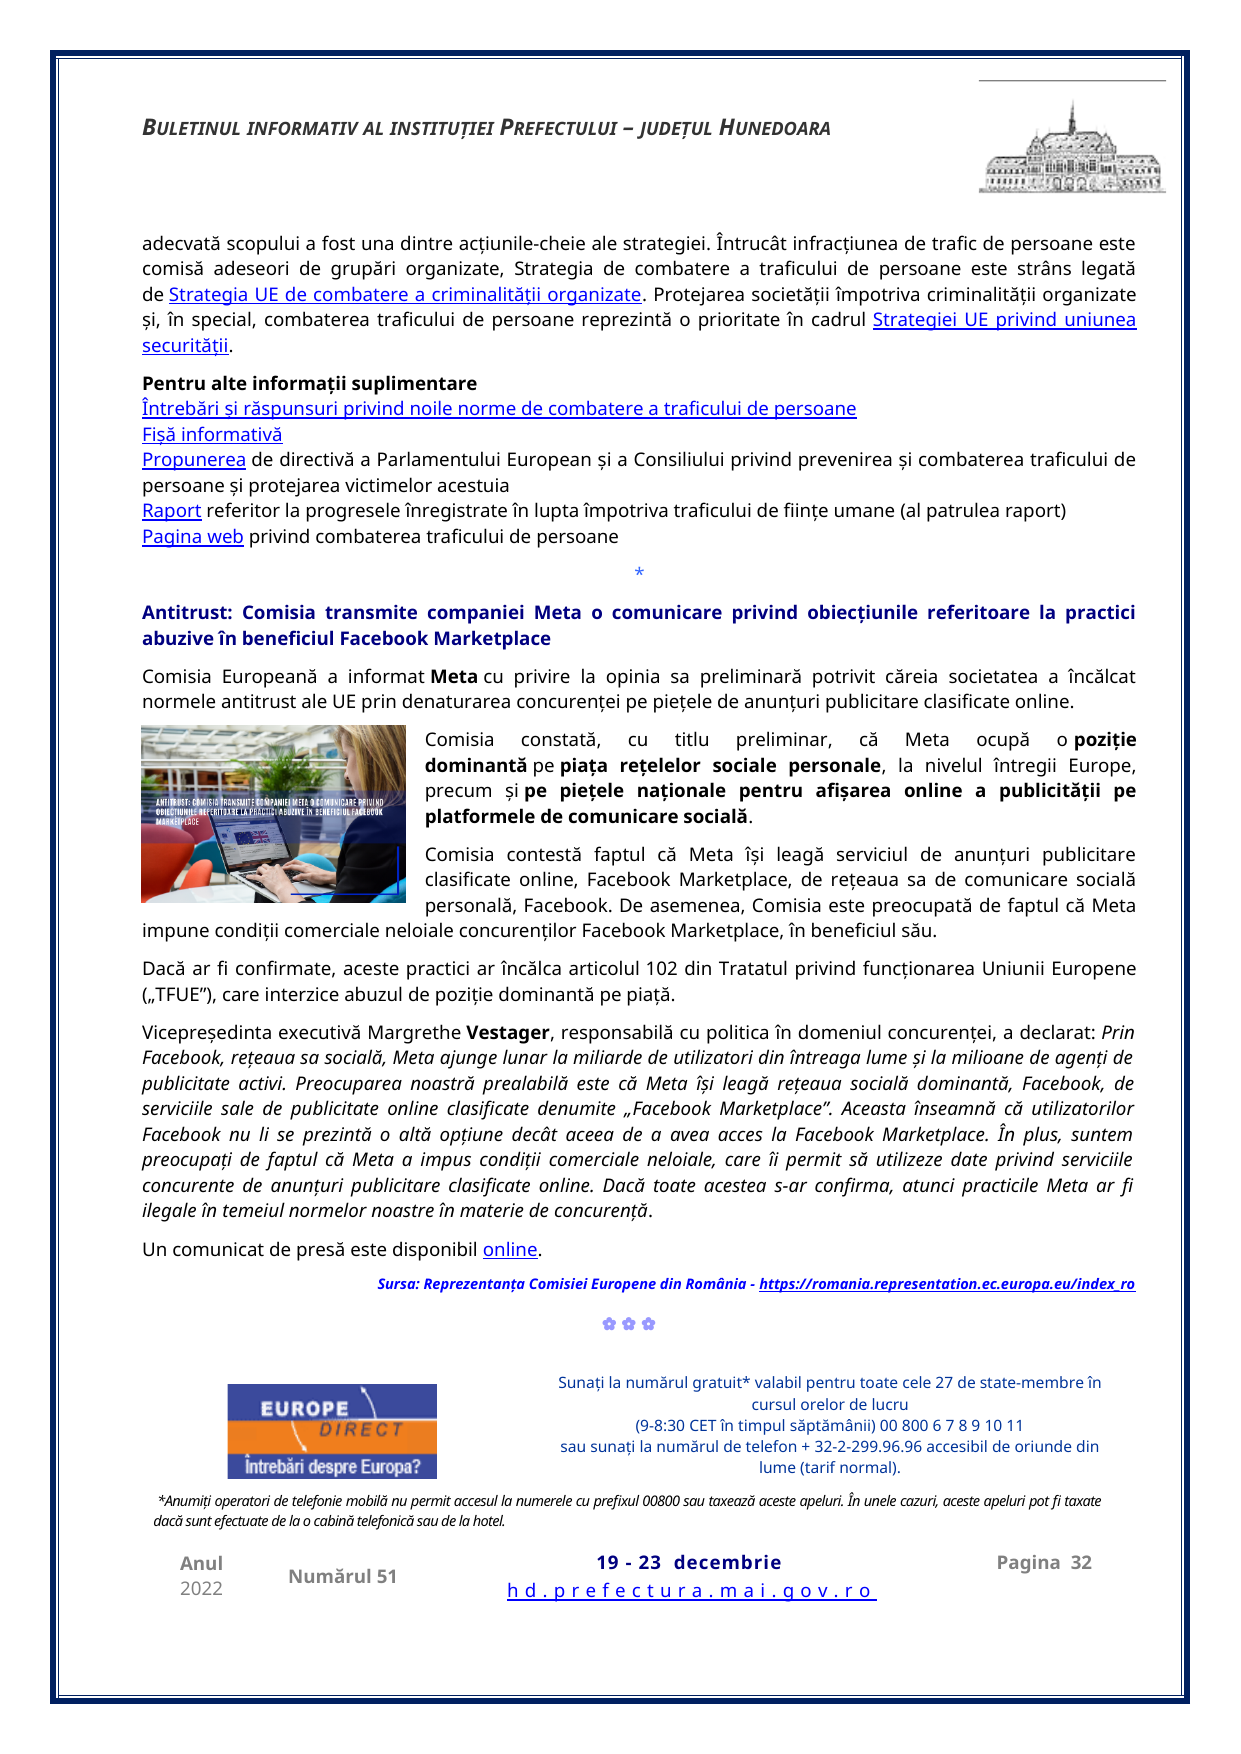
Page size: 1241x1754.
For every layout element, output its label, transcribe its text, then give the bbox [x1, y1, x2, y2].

text Întrebări și răspunsuri privind noile norme de combatere a traficului de persoane [142, 396, 1137, 421]
text Pentru alte informații suplimentare [142, 370, 1137, 396]
text Dacă ar fi confirmate, aceste practici ar încălca articolul 102 din Tratatul privind funcționarea Uniunii Europene („TFUE”), care interzice abuzul de poziție dominantă pe piață. [142, 956, 1137, 1007]
text Comisia constată, cu titlu preliminar, că Meta ocupă o poziție dominantă pe piața rețelelor sociale personale, la nivelul întregii Europe, precum și pe piețele naționale pentru afișarea online a publicității pe platformele de comunicare socială. [406, 726, 1137, 828]
table_cell *Anumiţi operatori de telefonie mobilă nu permit accesul la numerele cu prefixul 00800 sau taxează aceste apeluri. În unele cazuri, aceste apeluri pot fi taxate dacă sunt efectuate de la o cabină telefonică sau de la hotel. [142, 1479, 1137, 1531]
text Un comunicat de presă este disponibil online. [142, 1236, 1137, 1261]
picture [978, 80, 1167, 212]
table_header [142, 1372, 544, 1478]
text Comisia contestă faptul că Meta își leagă serviciul de anunțuri publicitare clasificate online, Facebook Marketplace, de rețeaua sa de comunicare socială personală, Facebook. De asemenea, Comisia este preocupată de faptul că Meta impune condiții comerciale neloiale concurenților Facebook Marketplace, în beneficiul său. [142, 841, 1137, 943]
text Antitrust: Comisia transmite companiei Meta o comunicare privind obiecțiunile referitoare la practici abuzive în beneficiul Facebook Marketplace [142, 599, 1137, 650]
table_header Sunaţi la numărul gratuit* valabil pentru toate cele 27 de state-membre în cursul orelor de lucru (9-8:30 CET în timpul săptămânii) 00 800 6 7 8 9 10 11 sau sunaţi la numărul de telefon + 32-2-299.96.96 accesibil de oriunde din lume (tarif normal). [544, 1372, 1137, 1478]
text Vicepreședinta executivă Margrethe Vestager, responsabilă cu politica în domeniul concurenței, a declarat: Prin Facebook, rețeaua sa socială, Meta ajunge lunar la miliarde de utilizatori din întreaga lume și la milioane de agenți de publicitate activi. Preocuparea noastră prealabilă este că Meta își leagă rețeaua socială dominantă, Facebook, de serviciile sale de publicitate online clasificate denumite „Facebook Marketplace”. Aceasta înseamnă că utilizatorilor Facebook nu li se prezintă o altă opțiune decât aceea de a avea acces la Facebook Marketplace. În plus, suntem preocupați de faptul că Meta a impus condiții comerciale neloiale, care îi permit să utilizeze date privind serviciile concurente de anunțuri publicitare clasificate online. Dacă toate acestea s-ar confirma, atunci practicile Meta ar fi ilegale în temeiul normelor noastre în materie de concurență. [142, 1019, 1137, 1223]
text Comisia Europeană a informat Meta cu privire la opinia sa preliminară potrivit căreia societatea a încălcat normele antitrust ale UE prin denaturarea concurenței pe piețele de anunțuri publicitare clasificate online. [142, 663, 1137, 714]
text Propunerea de directivă a Parlamentului European și a Consiliului privind prevenirea și combaterea traficului de persoane și protejarea victimelor acestuia [142, 447, 1137, 498]
text Raport referitor la progresele înregistrate în lupta împotriva traficului de ființe umane (al patrulea raport) [142, 498, 1137, 523]
text * [142, 561, 1137, 587]
text Pagina web privind combaterea traficului de persoane [142, 523, 1137, 549]
text Sursa: Reprezentanța Comisiei Europene din România - https://romania.representation.ec.europa.eu/index_ro [142, 1274, 1137, 1294]
picture [141, 725, 406, 903]
text Fișă informativă [142, 421, 1137, 447]
